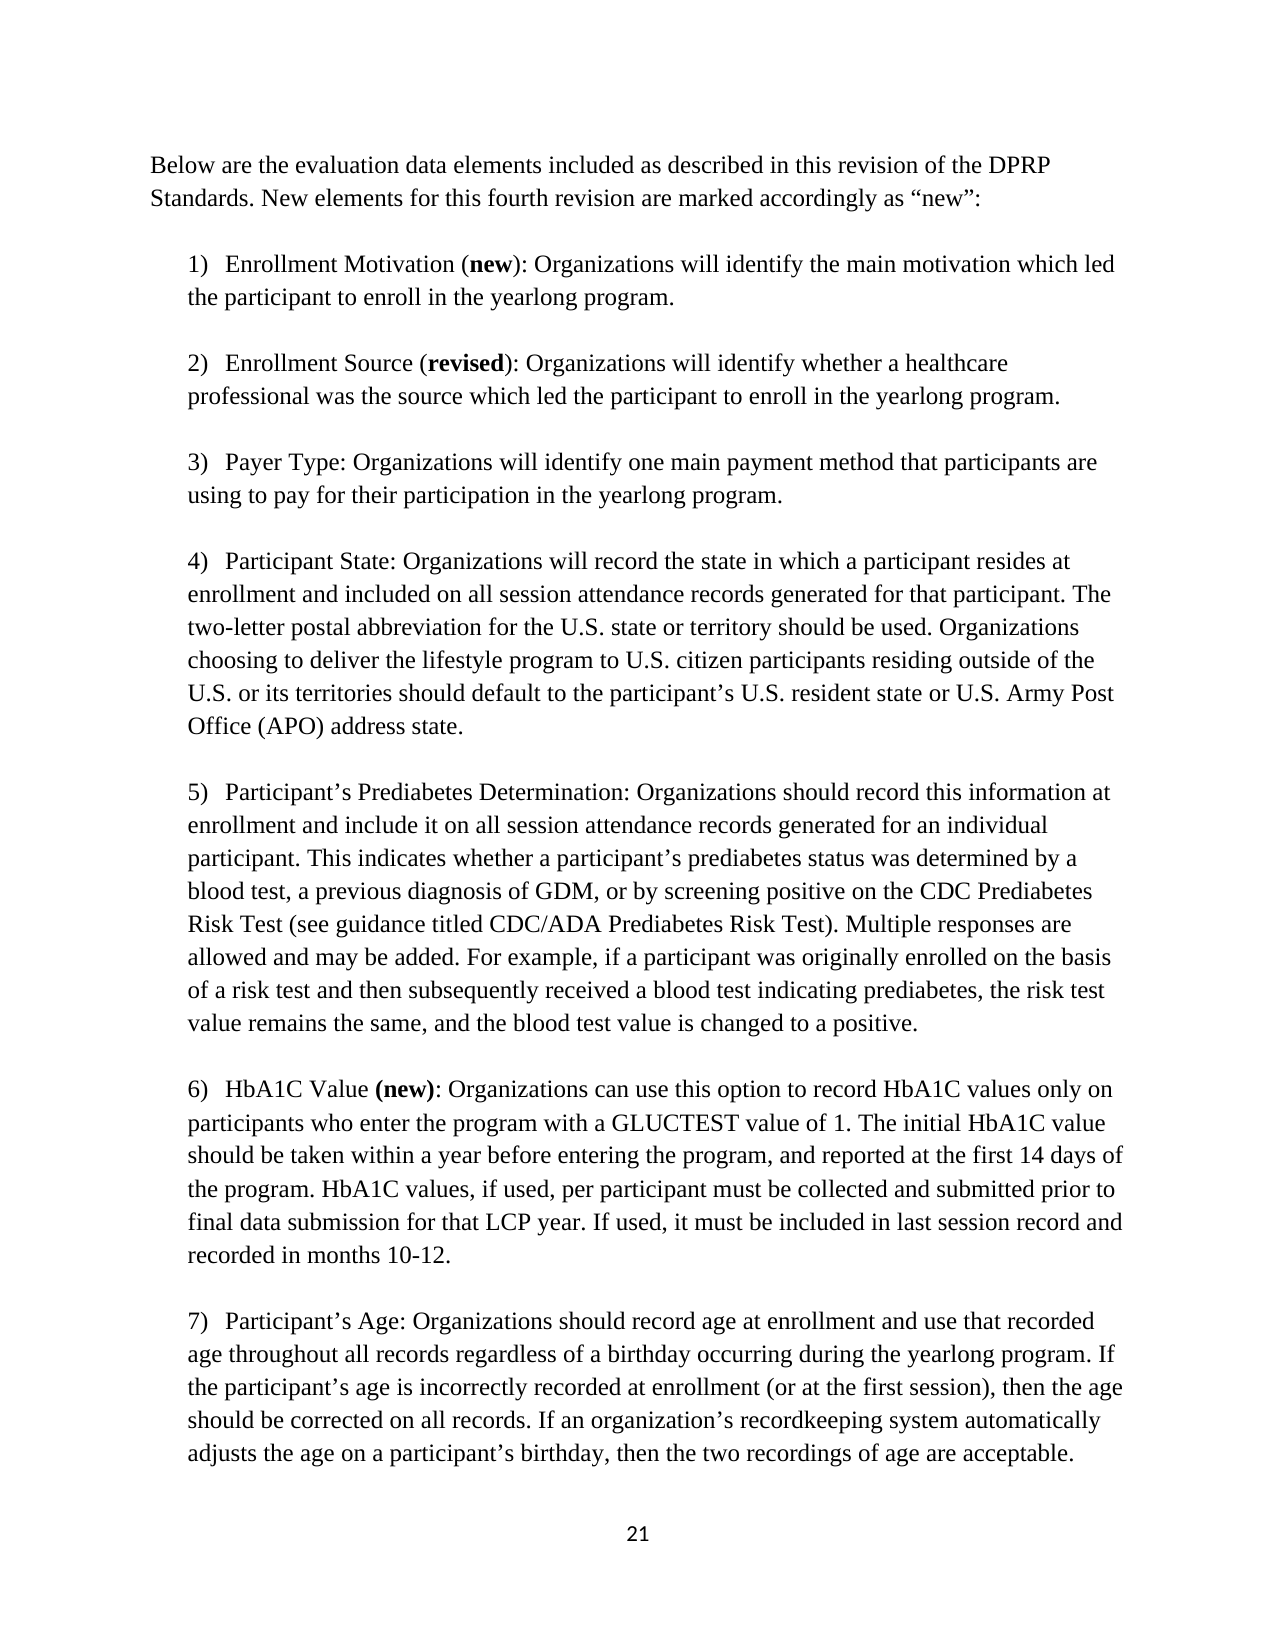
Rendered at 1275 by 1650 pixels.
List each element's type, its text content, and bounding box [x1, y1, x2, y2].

text Below are the evaluation data elements included as described in this revision of the DPRP Standards. New elements for this fourth revision are marked accordingly as “new”: [150, 150, 1125, 212]
list Payer Type: Organizations will identify one main payment method that participants are using to pay for their participation in the yearlong program. [187, 447, 1125, 509]
list Participant’s Prediabetes Determination: Organizations should record this information at enrollment and include it on all session attendance records generated for an individual participant. This indicates whether a participant’s prediabetes status was determined by a blood test, a previous diagnosis of GDM, or by screening positive on the CDC Prediabetes Risk Test (see guidance titled CDC/ADA Prediabetes Risk Test). Multiple responses are allowed and may be added. For example, if a participant was originally enrolled on the basis of a risk test and then subsequently received a blood test indicating prediabetes, the risk test value remains the same, and the blood test value is changed to a positive. [187, 777, 1125, 1037]
list HbA1C Value (new): Organizations can use this option to record HbA1C values only on participants who enter the program with a GLUCTEST value of 1. The initial HbA1C value should be taken within a year before entering the program, and reported at the first 14 days of the program. HbA1C values, if used, per participant must be collected and submitted prior to final data submission for that LCP year. If used, it must be included in last session record and recorded in months 10-12. [187, 1074, 1125, 1268]
list Enrollment Motivation (new): Organizations will identify the main motivation which led the participant to enroll in the yearlong program. [187, 249, 1125, 311]
list Enrollment Source (revised): Organizations will identify whether a healthcare professional was the source which led the participant to enroll in the yearlong program. [187, 348, 1125, 410]
list Participant’s Age: Organizations should record age at enrollment and use that recorded age throughout all records regardless of a birthday occurring during the yearlong program. If the participant’s age is incorrectly recorded at enrollment (or at the first session), then the age should be corrected on all records. If an organization’s recordkeeping system automatically adjusts the age on a participant’s birthday, then the two recordings of age are acceptable. [187, 1306, 1125, 1467]
list Participant State: Organizations will record the state in which a participant resides at enrollment and included on all session attendance records generated for that participant. The two-letter postal abbreviation for the U.S. state or territory should be used. Organizations choosing to deliver the lifestyle program to U.S. citizen participants residing outside of the U.S. or its territories should default to the participant’s U.S. resident state or U.S. Army Post Office (APO) address state. [187, 546, 1125, 740]
